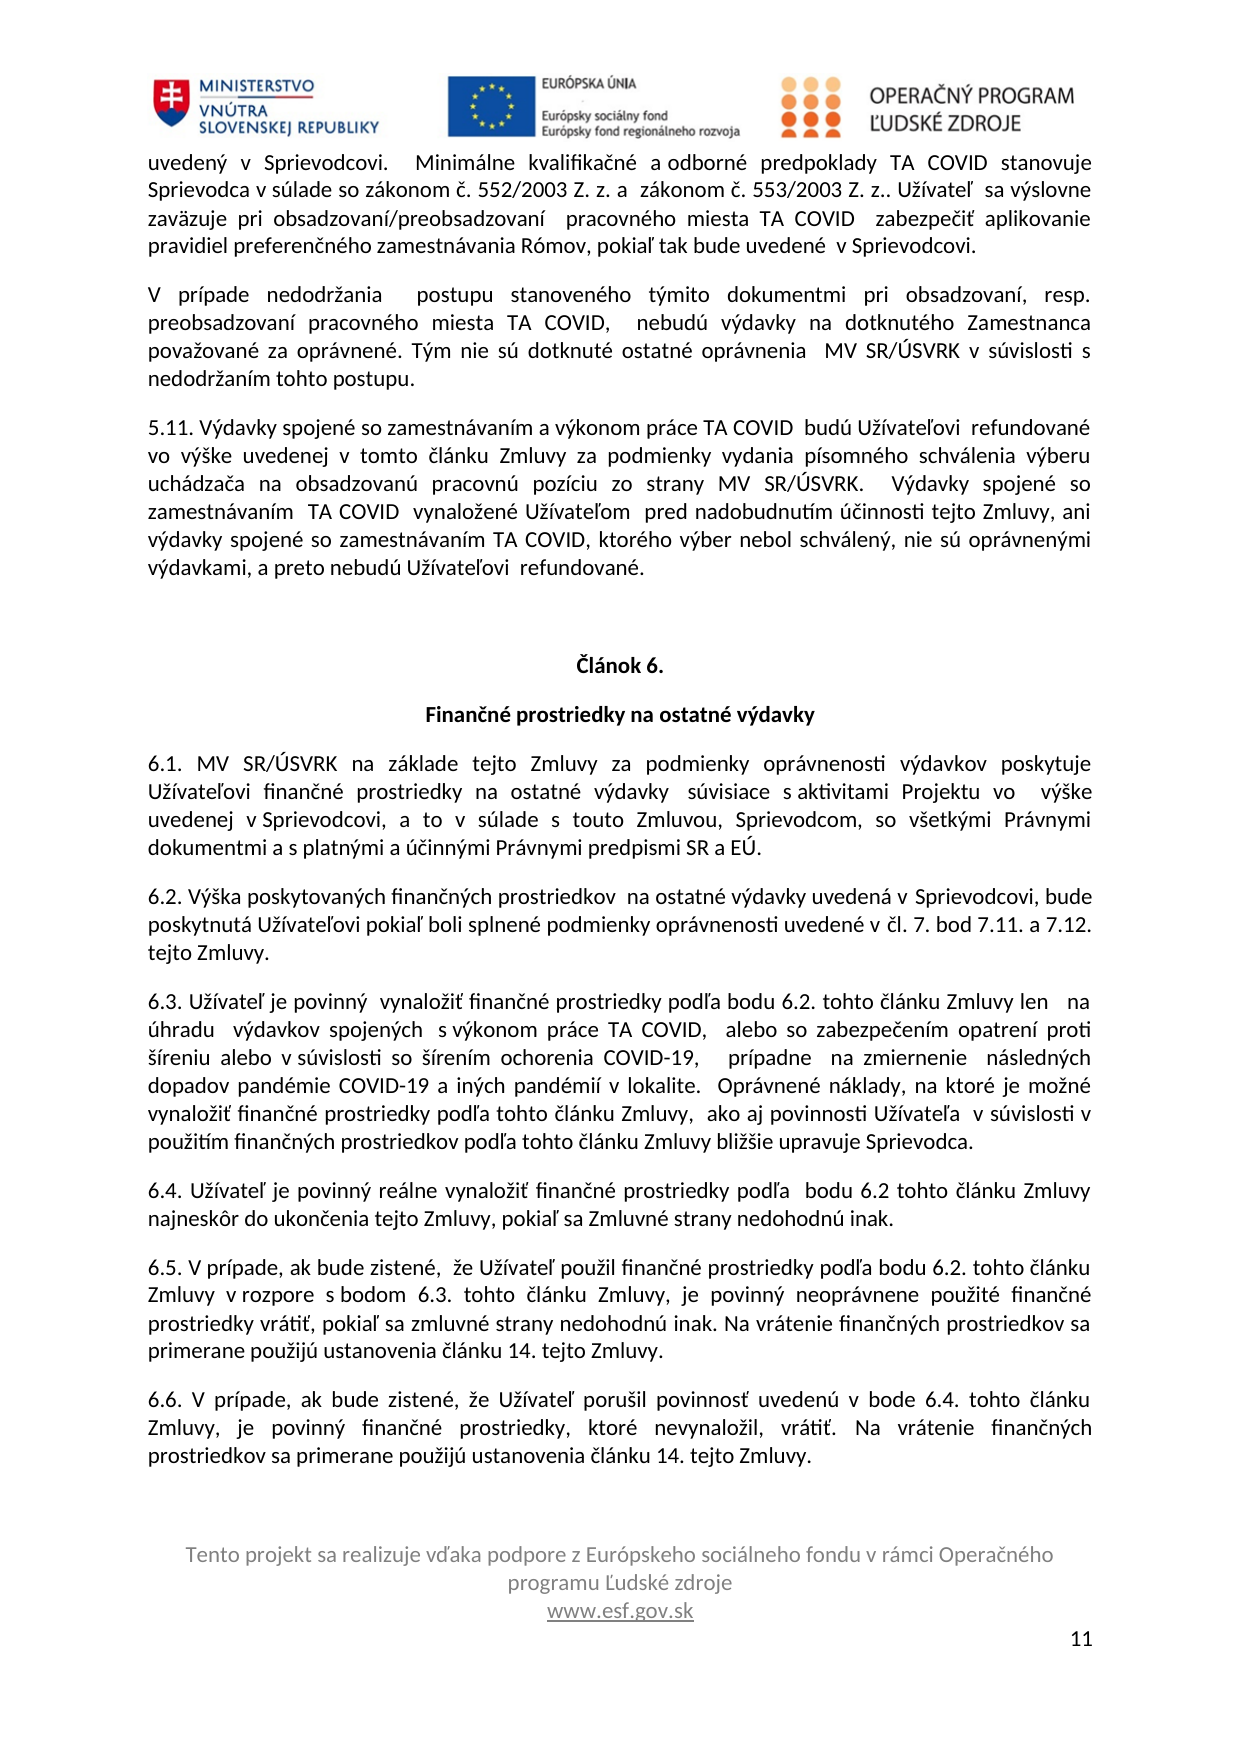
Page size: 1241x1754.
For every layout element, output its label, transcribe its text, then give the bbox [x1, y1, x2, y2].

text Finančné prostriedky na ostatné výdavky [148, 700, 1093, 728]
text 6.4. Užívateľ je povinný reálne vynaložiť finančné prostriedky podľa bodu 6.2 tohto článku Zmluvy najneskôr do ukončenia tejto Zmluvy, pokiaľ sa Zmluvné strany nedohodnú inak. [148, 1176, 1093, 1232]
picture [147, 73, 1093, 142]
text 6.1. MV SR/ÚSVRK na základe tejto Zmluvy za podmienky oprávnenosti výdavkov poskytuje Užívateľovi finančné prostriedky na ostatné výdavky súvisiace s aktivitami Projektu vo výške uvedenej v Sprievodcovi, a to v súlade s touto Zmluvou, Sprievodcom, so všetkými Právnymi dokumentmi a s platnými a účinnými Právnymi predpismi SR a EÚ. [148, 749, 1093, 861]
text 6.6. V prípade, ak bude zistené, že Užívateľ porušil povinnosť uvedenú v bode 6.4. tohto článku Zmluvy, je povinný finančné prostriedky, ktoré nevynaložil, vrátiť. Na vrátenie finančných prostriedkov sa primerane použijú ustanovenia článku 14. tejto Zmluvy. [148, 1386, 1093, 1469]
text 6.3. Užívateľ je povinný vynaložiť finančné prostriedky podľa bodu 6.2. tohto článku Zmluvy len na úhradu výdavkov spojených s výkonom práce TA COVID, alebo so zabezpečením opatrení proti šíreniu alebo v súvislosti so šírením ochorenia COVID-19, prípadne na zmiernenie následných dopadov pandémie COVID-19 a iných pandémií v lokalite. Oprávnené náklady, na ktoré je možné vynaložiť finančné prostriedky podľa tohto článku Zmluvy, ako aj povinnosti Užívateľa v súvislosti v použitím finančných prostriedkov podľa tohto článku Zmluvy bližšie upravuje Sprievodca. [148, 987, 1093, 1155]
text 6.2. Výška poskytovaných finančných prostriedkov na ostatné výdavky uvedená v Sprievodcovi, bude poskytnutá Užívateľovi pokiaľ boli splnené podmienky oprávnenosti uvedené v čl. 7. bod 7.11. a 7.12. tejto Zmluvy. [148, 882, 1093, 966]
text V prípade nedodržania postupu stanoveného týmito dokumentmi pri obsadzovaní, resp. preobsadzovaní pracovného miesta TA COVID, nebudú výdavky na dotknutého Zamestnanca považované za oprávnené. Tým nie sú dotknuté ostatné oprávnenia MV SR/ÚSVRK v súvislosti s nedodržaním tohto postupu. [148, 281, 1093, 393]
text 5.11. Výdavky spojené so zamestnávaním a výkonom práce TA COVID budú Užívateľovi refundované vo výške uvedenej v tomto článku Zmluvy za podmienky vydania písomného schválenia výberu uchádzača na obsadzovanú pracovnú pozíciu zo strany MV SR/ÚSVRK. Výdavky spojené so zamestnávaním TA COVID vynaložené Užívateľom pred nadobudnutím účinnosti tejto Zmluvy, ani výdavky spojené so zamestnávaním TA COVID, ktorého výber nebol schválený, nie sú oprávnenými výdavkami, a preto nebudú Užívateľovi refundované. [148, 413, 1093, 582]
text 6.5. V prípade, ak bude zistené, že Užívateľ použil finančné prostriedky podľa bodu 6.2. tohto článku Zmluvy v rozpore s bodom 6.3. tohto článku Zmluvy, je povinný neoprávnene použité finančné prostriedky vrátiť, pokiaľ sa zmluvné strany nedohodnú inak. Na vrátenie finančných prostriedkov sa primerane použijú ustanovenia článku 14. tejto Zmluvy. [148, 1253, 1093, 1365]
text Článok 6. [148, 651, 1093, 679]
